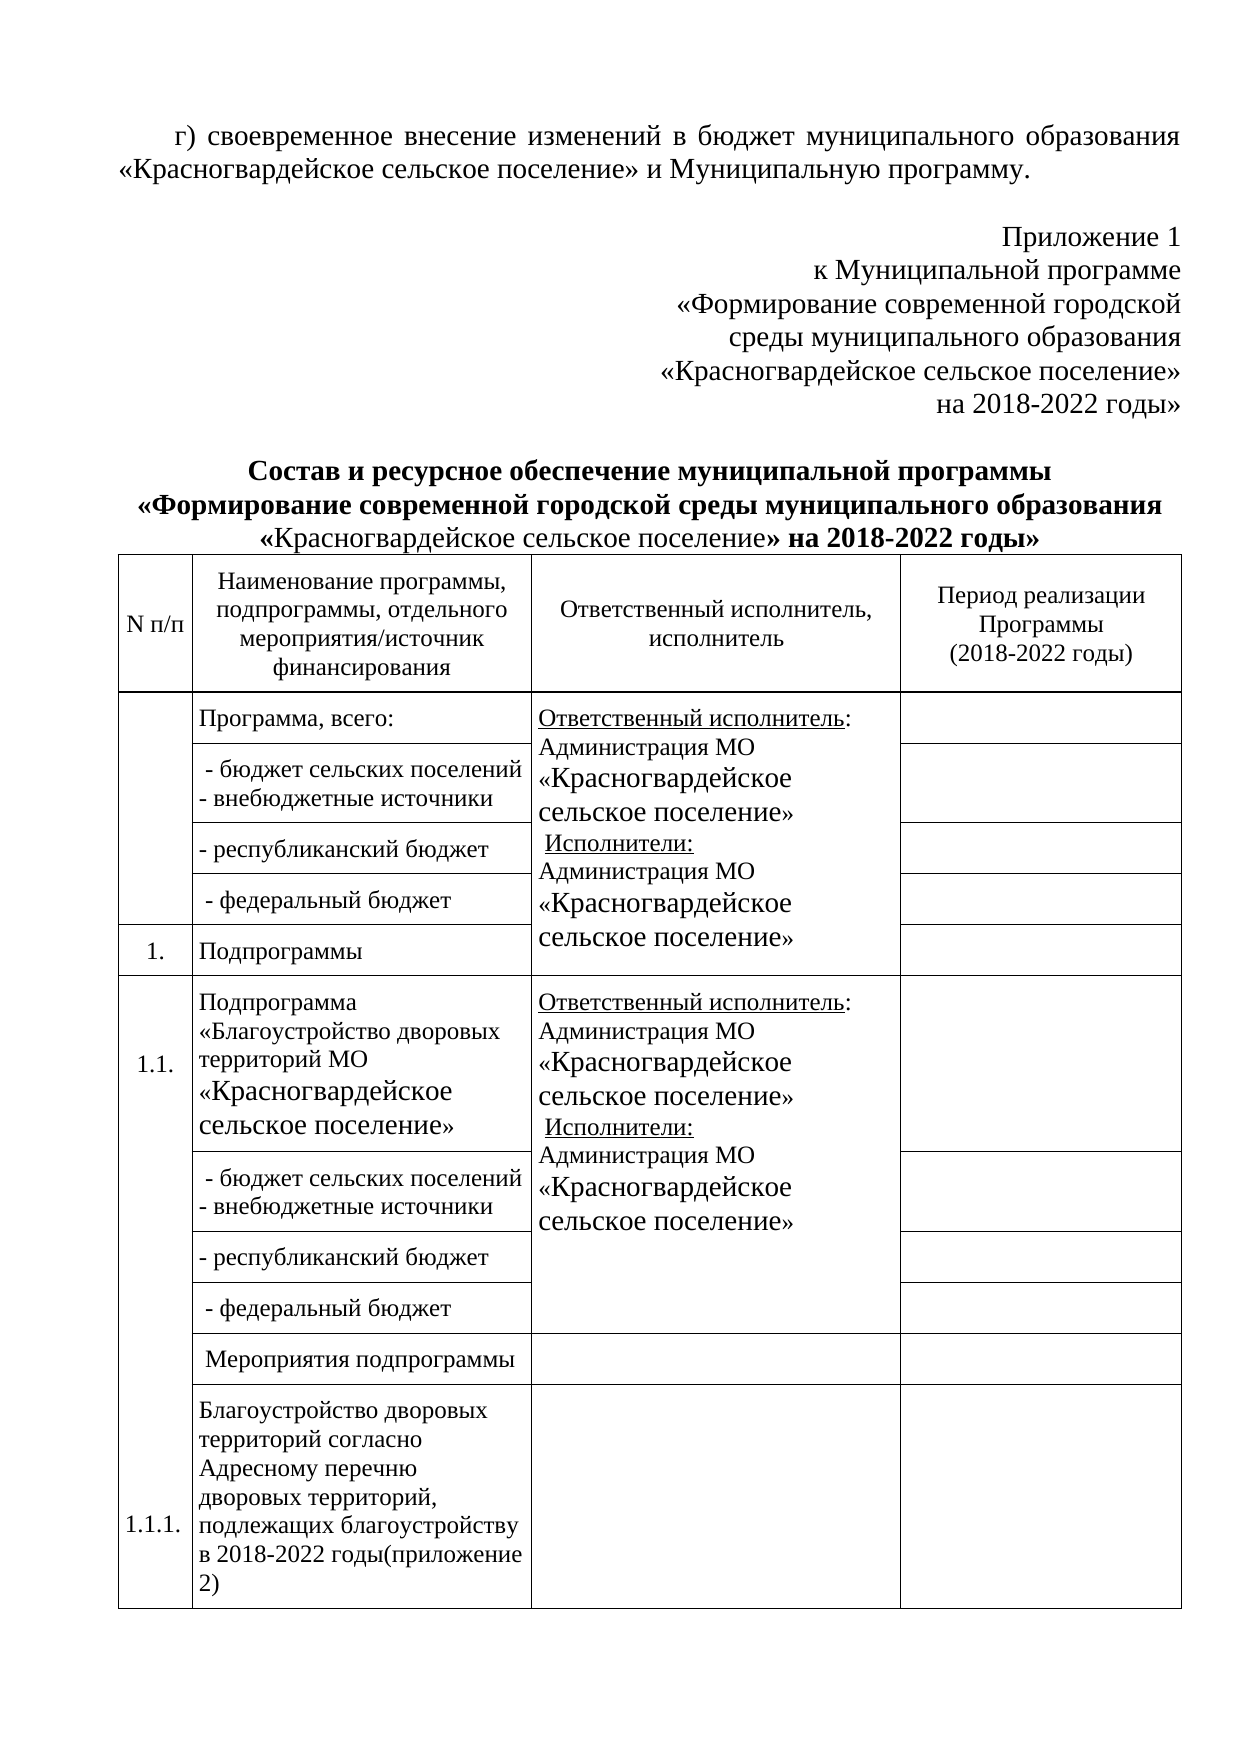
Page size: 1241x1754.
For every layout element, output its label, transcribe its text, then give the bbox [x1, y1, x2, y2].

table_cell - федеральный бюджет [193, 1283, 531, 1333]
table_cell 1.1. [119, 976, 192, 1151]
table_cell [901, 874, 1181, 924]
table_cell [901, 976, 1181, 1151]
table_cell Мероприятия подпрограммы [193, 1334, 531, 1384]
table_cell [901, 1152, 1181, 1231]
text Состав и ресурсное обеспечение муниципальной программы [118, 453, 1181, 487]
table_header Ответственный исполнитель, исполнитель [532, 555, 900, 691]
table_cell - федеральный бюджет [193, 874, 531, 924]
text «Формирование современной городской среды муниципального образования «Красногвардейское сельское поселение» на 2018-2022 годы» [118, 487, 1181, 554]
table_cell [901, 1283, 1181, 1333]
table_cell 1. [119, 925, 192, 975]
table_cell [901, 925, 1181, 975]
table_cell - республиканский бюджет [193, 1232, 531, 1282]
table_cell 1.1.1. [119, 1151, 192, 1607]
table_header N п/п [119, 555, 192, 691]
table_cell - бюджет сельских поселений - внебюджетные источники [193, 1152, 531, 1231]
table_cell [901, 1385, 1181, 1607]
table_cell - республиканский бюджет [193, 823, 531, 873]
table_cell [901, 1232, 1181, 1282]
table_cell [901, 744, 1181, 822]
table_cell [901, 693, 1181, 742]
table_cell - бюджет сельских поселений - внебюджетные источники [193, 744, 531, 822]
table_cell Благоустройство дворовых территорий согласно Адресному перечню дворовых территорий, подлежащих благоустройству в 2018-2022 годы(приложение 2) [193, 1385, 531, 1607]
table_cell [901, 823, 1181, 873]
table_cell [532, 1385, 900, 1607]
table_header Наименование программы, подпрограммы, отдельного мероприятия/источник финансирования [193, 555, 531, 691]
table_cell Подпрограмма «Благоустройство дворовых территорий МО «Красногвардейское сельское поселение» [193, 976, 531, 1151]
text к Муниципальной программе [620, 252, 1181, 286]
table_cell Подпрограммы [193, 925, 531, 975]
text на 2018-2022 годы» [620, 386, 1181, 420]
text «Формирование современной городской среды муниципального образования «Красногвардейское сельское поселение» [620, 286, 1181, 386]
text г) своевременное внесение изменений в бюджет муниципального образования «Красногвардейское сельское поселение» и Муниципальную программу. [118, 118, 1181, 185]
table_cell [901, 1334, 1181, 1384]
table_cell [532, 1334, 900, 1384]
table_cell Программа, всего: [193, 693, 531, 742]
table_header Период реализации Программы (2018-2022 годы) [901, 555, 1181, 691]
text Приложение 1 [620, 219, 1181, 252]
table_cell [119, 693, 192, 924]
